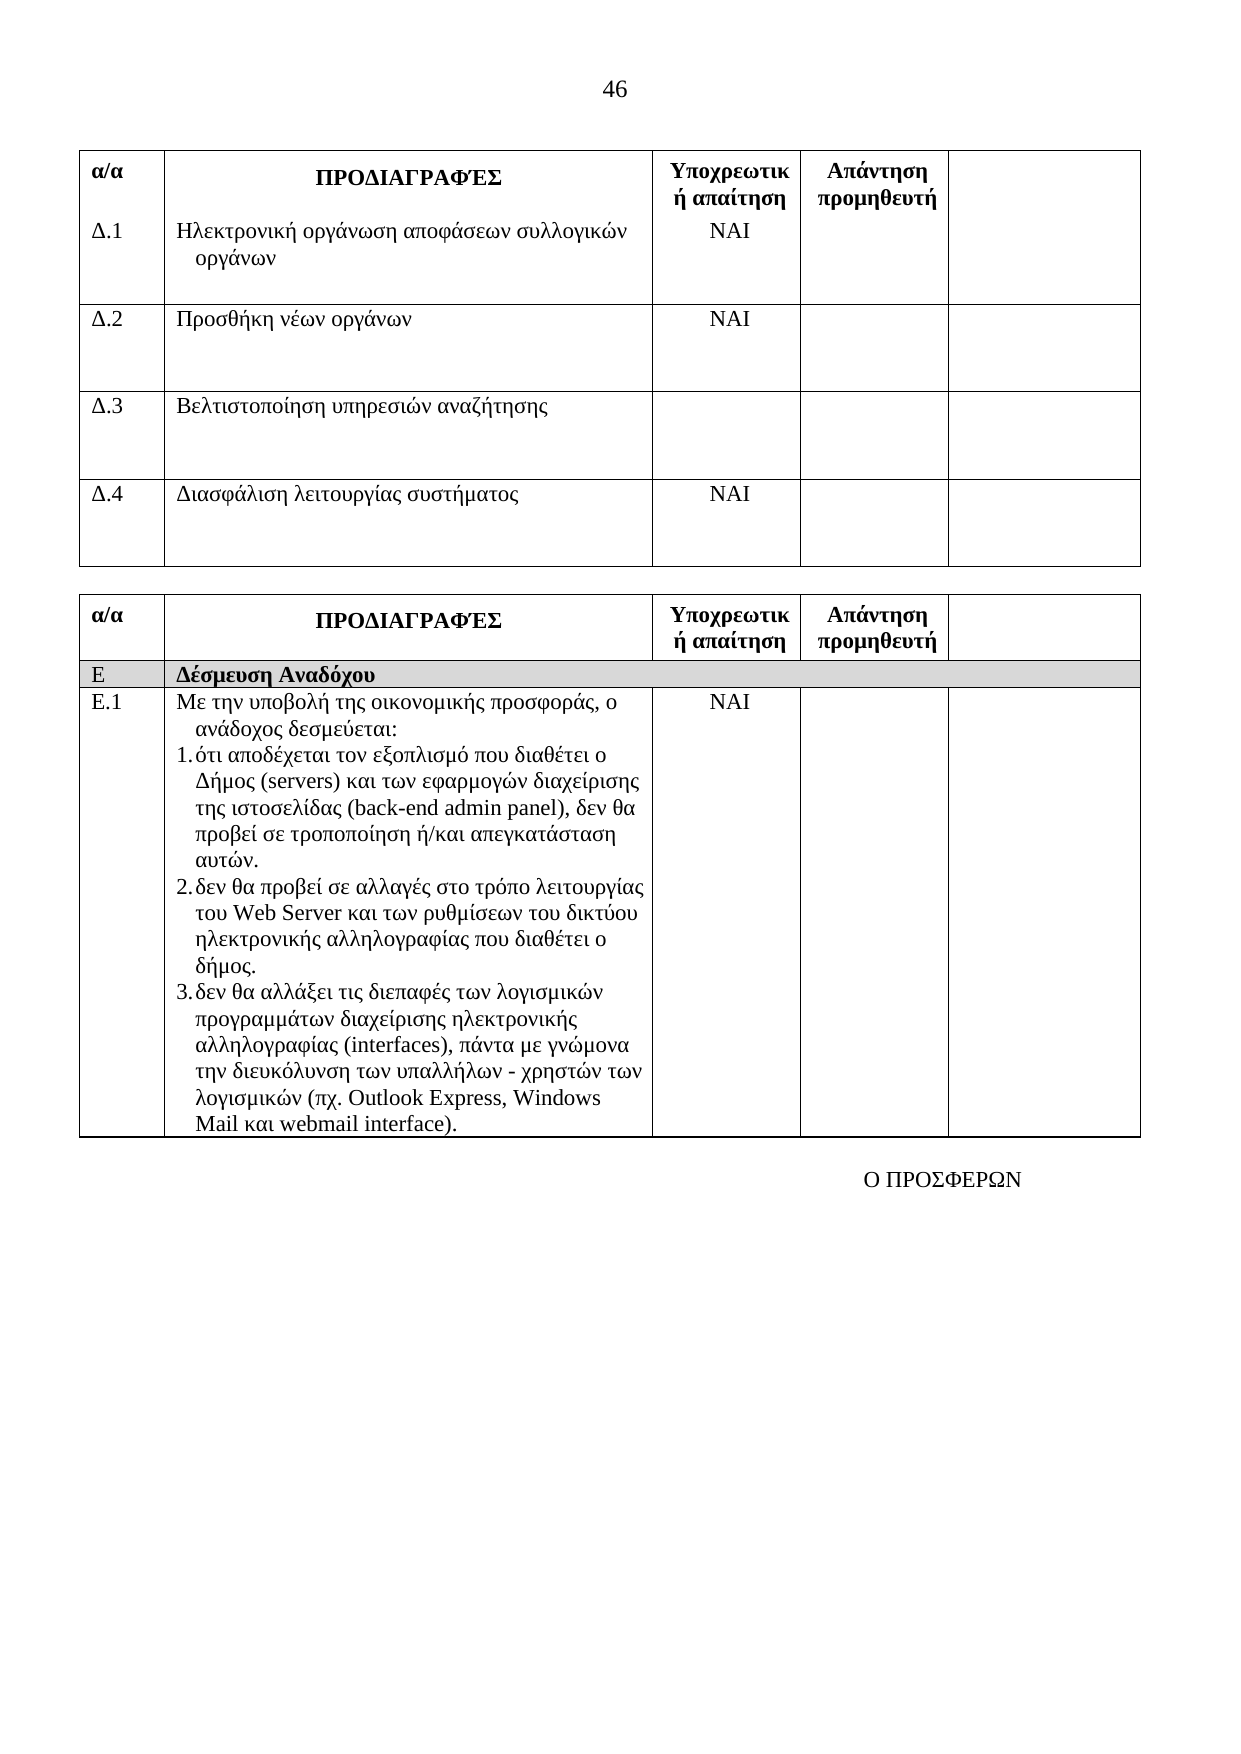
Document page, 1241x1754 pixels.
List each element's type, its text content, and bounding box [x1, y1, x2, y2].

table_cell ΝΑΙ [653, 216, 800, 304]
table_cell Δ.1 [80, 216, 164, 304]
table_cell Δέσμευση Αναδόχου [165, 661, 1140, 687]
table_cell Ηλεκτρονική οργάνωση αποφάσεων συλλογικών οργάνων [165, 216, 652, 304]
table_cell [949, 305, 1140, 391]
table_cell Διασφάλιση λειτουργίας συστήματος [165, 480, 652, 566]
table_cell [801, 480, 948, 566]
table_header [949, 151, 1140, 216]
table_cell ΝΑΙ [653, 305, 800, 391]
table_cell [801, 216, 948, 304]
table_header Υποχρεωτική απαίτηση [653, 595, 800, 660]
table_header Απάντηση προμηθευτή [801, 151, 948, 216]
table_header α/α [80, 595, 164, 660]
table_cell [949, 392, 1140, 479]
table_cell Δ.3 [80, 392, 164, 479]
table_header Προδιαγραφές [165, 595, 652, 660]
table_cell [949, 216, 1140, 304]
table_cell [949, 688, 1140, 1136]
table_header [949, 595, 1140, 660]
table_cell NAI [653, 480, 800, 566]
table_cell Βελτιστοποίηση υπηρεσιών αναζήτησης [165, 392, 652, 479]
table_cell [801, 392, 948, 479]
table_header Υποχρεωτική απαίτηση [653, 151, 800, 216]
table_cell Με την υποβολή της οικονομικής προσφοράς, ο ανάδοχος δεσμεύεται: 1. ότι αποδέχεται τον εξοπλισμό που διαθέτει ο Δήμος (servers) και των εφαρμογών διαχείρισης της ιστοσελίδας (back-end admin panel), δεν θα προβεί σε τροποποίηση ή/και απεγκατάσταση αυτών. 2. δεν θα προβεί σε αλλαγές στο τρόπο λειτουργίας του Web Server και των ρυθμίσεων του δικτύου ηλεκτρονικής αλληλογραφίας που διαθέτει ο δήμος. 3. δεν θα αλλάξει τις διεπαφές των λογισμικών προγραμμάτων διαχείρισης ηλεκτρονικής αλληλογραφίας (interfaces), πάντα με γνώμονα την διευκόλυνση των υπαλλήλων - χρηστών των λογισμικών (πχ. Outlook Express, Windows Mail και webmail interface). [165, 688, 652, 1136]
table_header Προδιαγραφές [165, 151, 652, 216]
table_cell ΝΑΙ [653, 688, 800, 1136]
table_cell [801, 305, 948, 391]
table_cell Ε [80, 661, 164, 687]
table_cell [949, 480, 1140, 566]
table_cell [801, 688, 948, 1136]
table_cell Ε.1 [80, 688, 164, 1136]
table_header Απάντηση προμηθευτή [801, 595, 948, 660]
table_cell Δ.4 [80, 480, 164, 566]
table_header α/α [80, 151, 164, 216]
text Ο ΠΡΟΣΦΕΡΩΝ [177, 1166, 1053, 1192]
table_cell [653, 392, 800, 479]
table_cell Δ.2 [80, 305, 164, 391]
table_cell Προσθήκη νέων οργάνων [165, 305, 652, 391]
